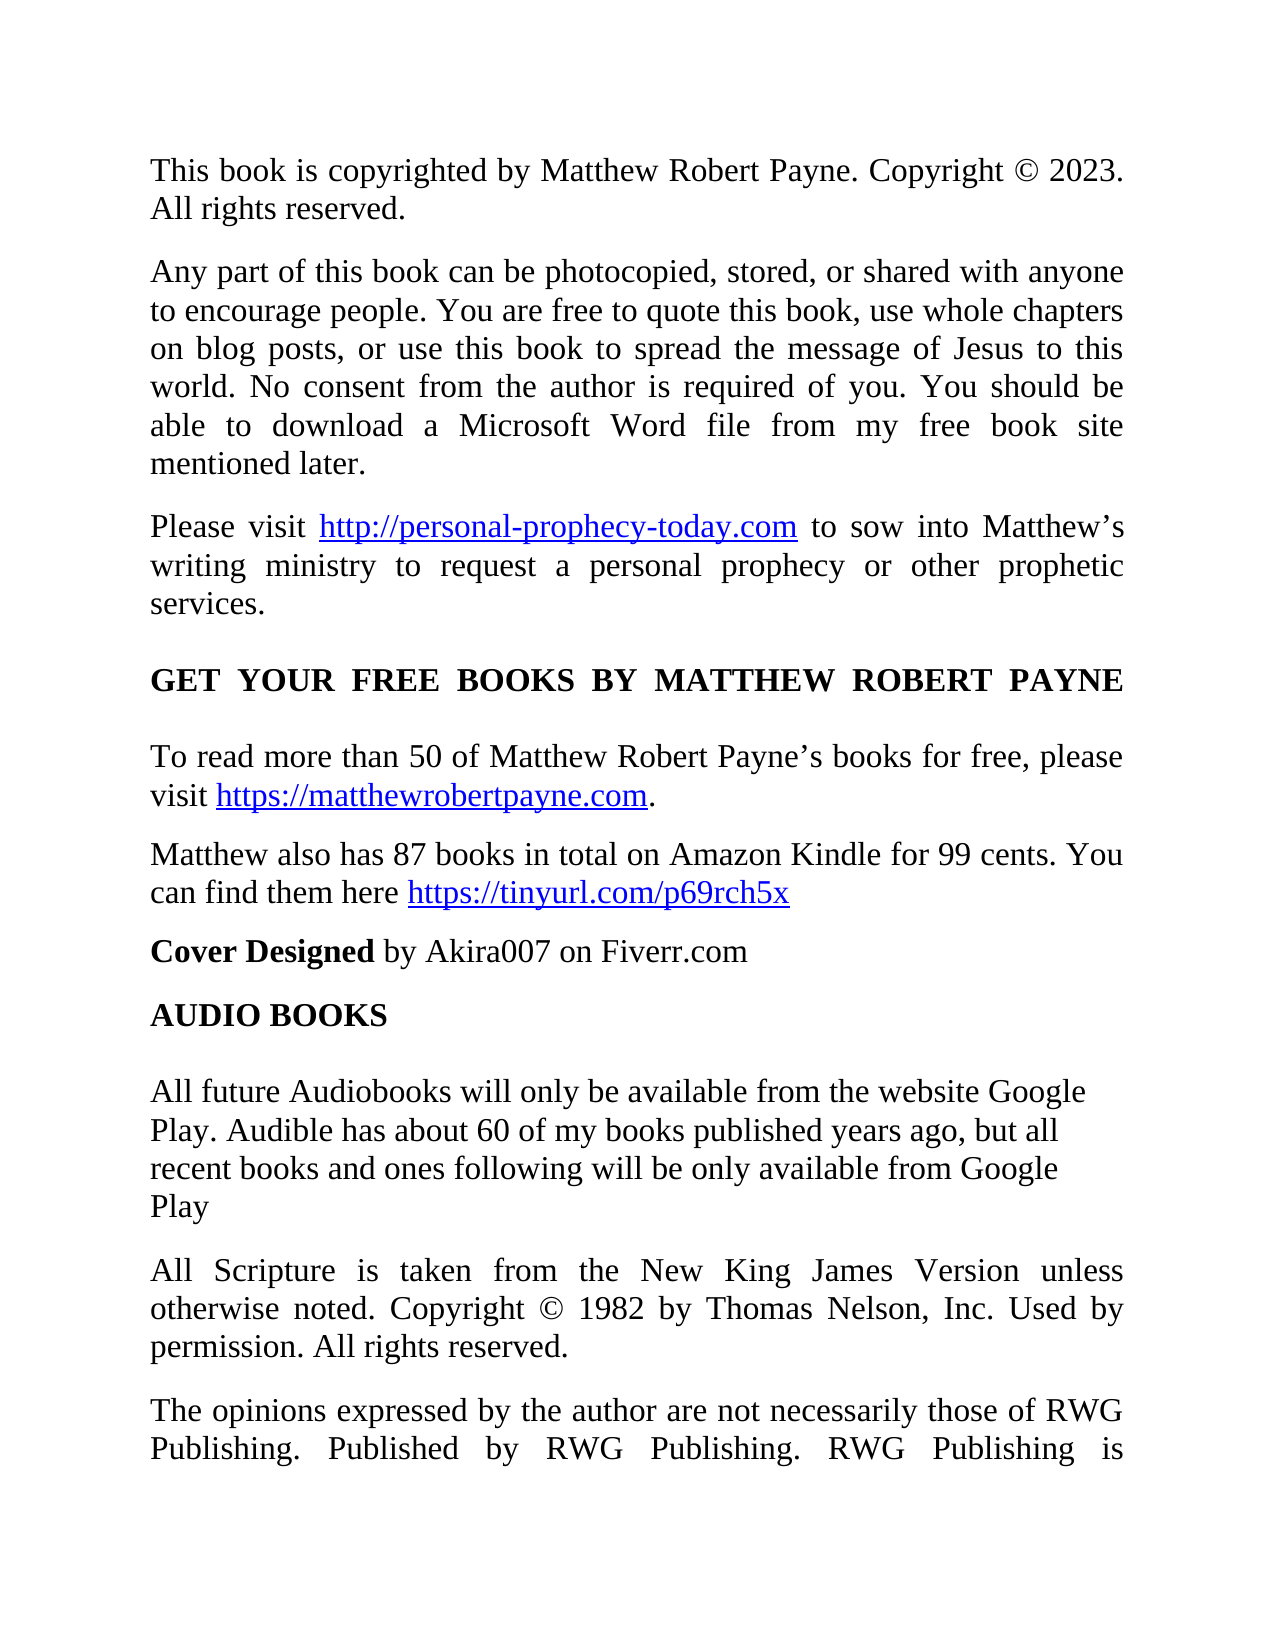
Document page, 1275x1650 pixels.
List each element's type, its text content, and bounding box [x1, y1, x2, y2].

text Matthew also has 87 books in total on Amazon Kindle for 99 cents. You can find them here https://tinyurl.com/p69rch5x [150, 834, 1125, 911]
text This book is copyrighted by Matthew Robert Payne. Copyright © 2023. All rights reserved. [150, 150, 1125, 227]
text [150, 1390, 1125, 1467]
text All Scripture is taken from the New King James Version unless otherwise noted. Copyright © 1982 by Thomas Nelson, Inc. Used by permission. All rights reserved. [150, 1250, 1125, 1365]
text Cover Designed by Akira007 on Fiverr.com [150, 932, 1125, 970]
text Please visit http://personal-prophecy-today.com to sow into Matthew’s writing ministry to request a personal prophecy or other prophetic services. GET YOUR FREE BOOKS BY MATTHEW ROBERT PAYNE To read more than 50 of Matthew Robert Payne’s books for free, please visit https://matthewrobertpayne.com. [150, 507, 1125, 813]
text AUDIO BOOKS All future Audiobooks will only be available from the website Google Play. Audible has about 60 of my books published years ago, but all recent books and ones following will be only available from Google Play [150, 995, 1125, 1225]
text Any part of this book can be photocopied, stored, or shared with anyone to encourage people. You are free to quote this book, use whole chapters on blog posts, or use this book to spread the message of Jesus to this world. No consent from the author is required of you. You should be able to download a Microsoft Word file from my free book site mentioned later. [150, 252, 1125, 482]
